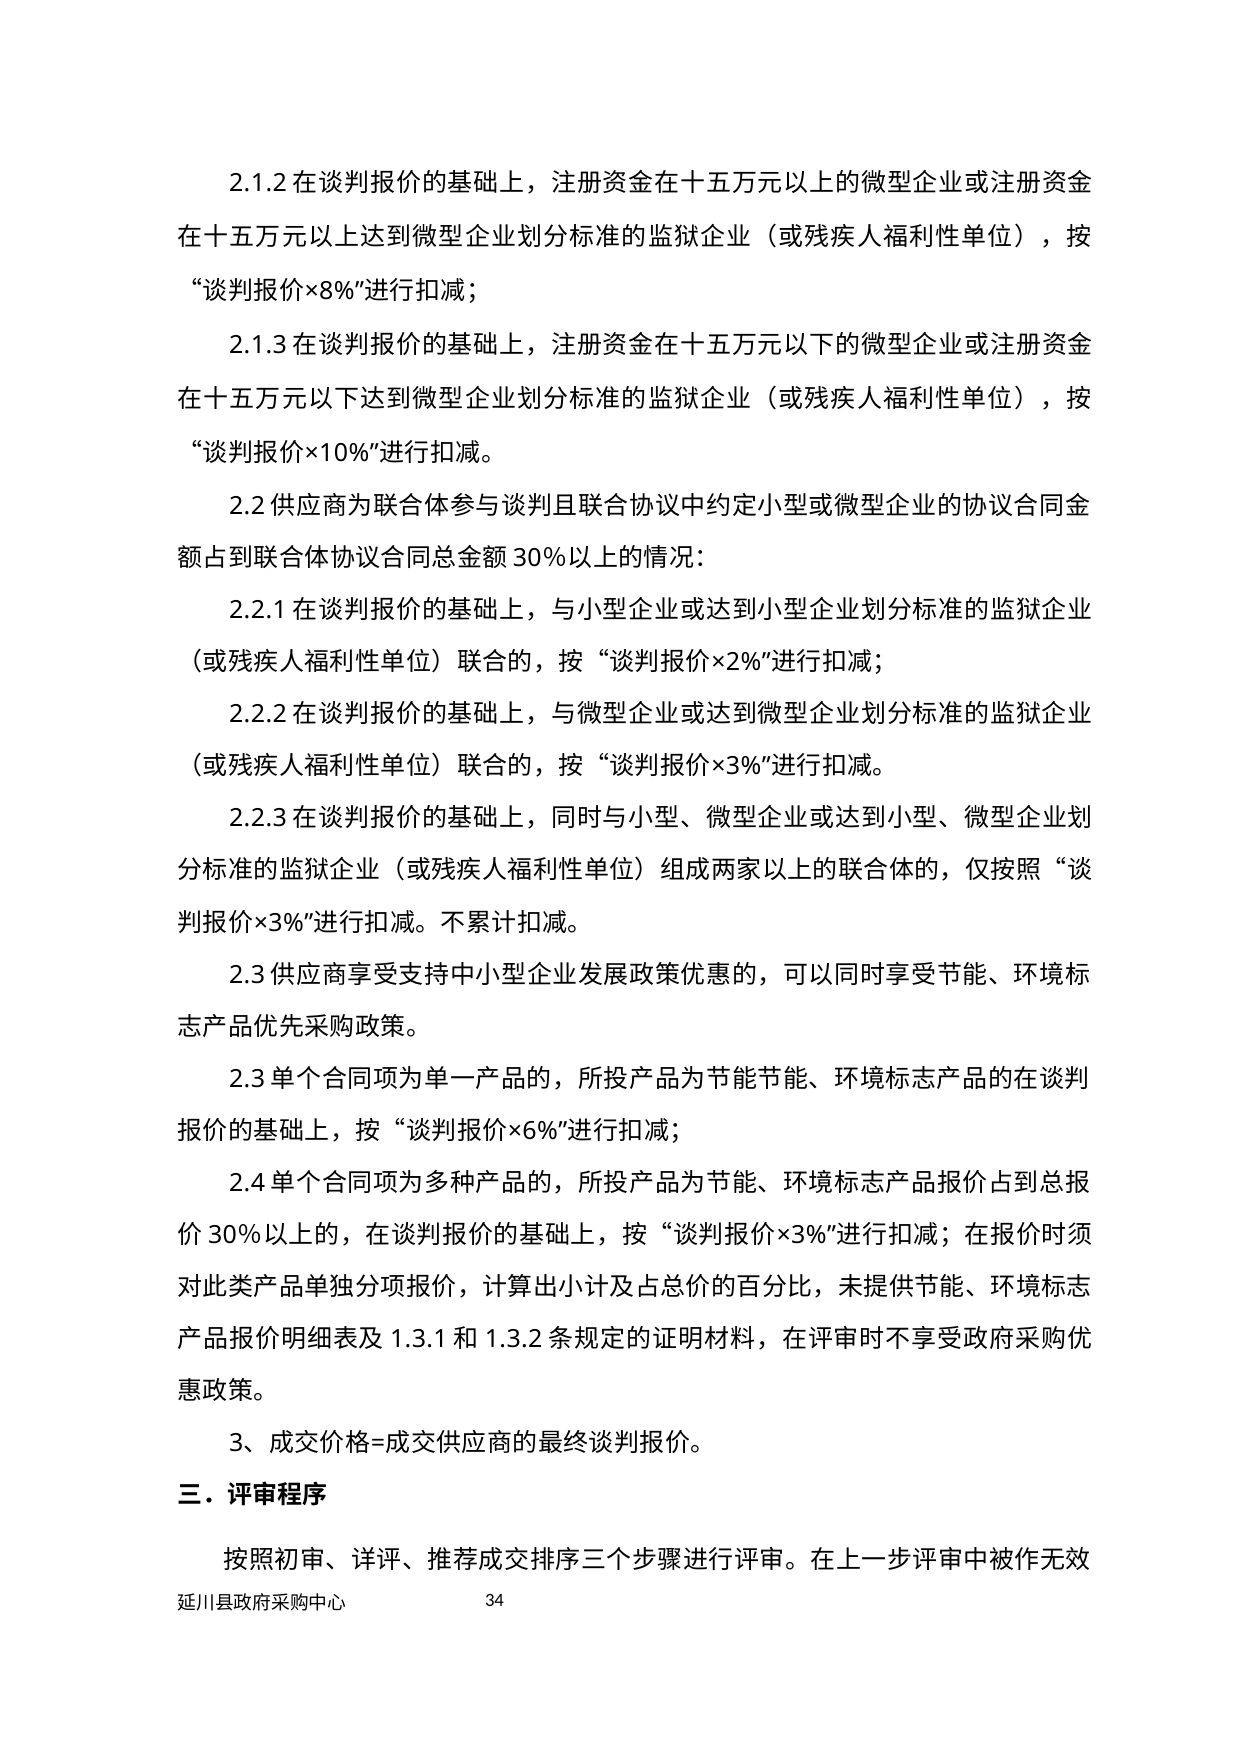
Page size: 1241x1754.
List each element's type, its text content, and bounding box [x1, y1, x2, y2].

list 成交价格=成交供应商的最终谈判报价。 [177, 1410, 1093, 1462]
text 2.2供应商为联合体参与谈判且联合协议中约定小型或微型企业的协议合同金额占到联合体协议合同总金额30％以上的情况： [177, 473, 1093, 577]
text 2.1.3在谈判报价的基础上，注册资金在十五万元以下的微型企业或注册资金在十五万元以下达到微型企业划分标准的监狱企业（或残疾人福利性单位），按“谈判报价×10%”进行扣减。 [177, 310, 1093, 473]
text 2.4单个合同项为多种产品的，所投产品为节能、环境标志产品报价占到总报价30％以上的，在谈判报价的基础上，按“谈判报价×3%”进行扣减；在报价时须对此类产品单独分项报价，计算出小计及占总价的百分比，未提供节能、环境标志产品报价明细表及1.3.1和1.3.2条规定的证明材料，在评审时不享受政府采购优惠政策。 [177, 1150, 1093, 1410]
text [177, 1527, 1093, 1579]
text 2.3单个合同项为单一产品的，所投产品为节能节能、环境标志产品的在谈判报价的基础上，按“谈判报价×6%”进行扣减； [177, 1046, 1093, 1150]
text 2.3供应商享受支持中小型企业发展政策优惠的，可以同时享受节能、环境标志产品优先采购政策。 [177, 941, 1093, 1046]
text 2.2.2在谈判报价的基础上，与微型企业或达到微型企业划分标准的监狱企业（或残疾人福利性单位）联合的，按“谈判报价×3%”进行扣减。 [177, 681, 1093, 785]
text 2.1.2在谈判报价的基础上，注册资金在十五万元以上的微型企业或注册资金在十五万元以上达到微型企业划分标准的监狱企业（或残疾人福利性单位），按“谈判报价×8%”进行扣减； [177, 148, 1093, 310]
text 2.2.3在谈判报价的基础上，同时与小型、微型企业或达到小型、微型企业划分标准的监狱企业（或残疾人福利性单位）组成两家以上的联合体的，仅按照“谈判报价×3%”进行扣减。不累计扣减。 [177, 785, 1093, 941]
text 三．评审程序 [177, 1462, 1093, 1514]
text 2.2.1在谈判报价的基础上，与小型企业或达到小型企业划分标准的监狱企业（或残疾人福利性单位）联合的，按“谈判报价×2%”进行扣减； [177, 577, 1093, 681]
